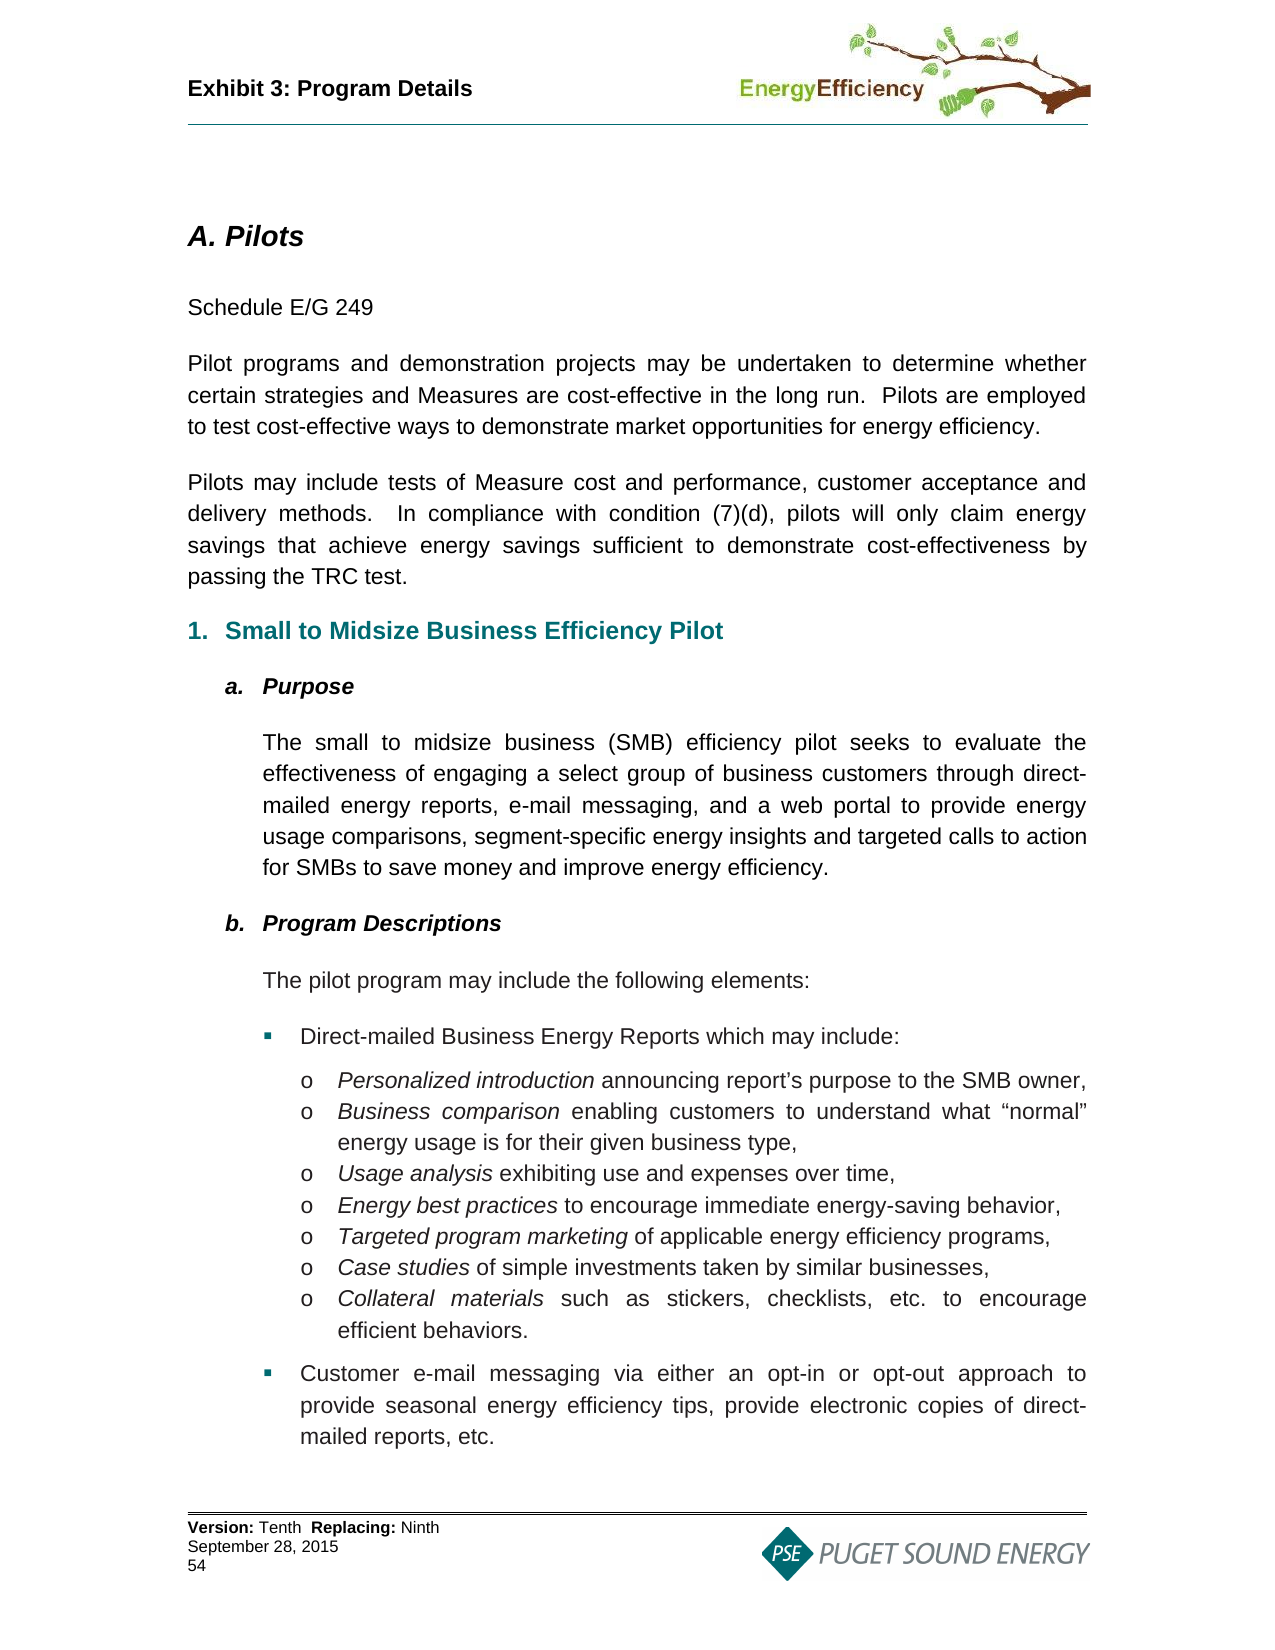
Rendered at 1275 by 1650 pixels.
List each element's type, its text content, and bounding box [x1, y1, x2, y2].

picture [762, 1527, 1091, 1581]
list Direct-mailed Business Energy Reports which may include: [262, 1019, 1087, 1051]
subtitle Purpose [225, 669, 1087, 701]
list Targeted program marketing of applicable energy efficiency programs, [300, 1219, 1087, 1251]
subtitle Small to Midsize Business Efficiency Pilot [187, 616, 1087, 644]
list Case studies of simple investments taken by similar businesses, [300, 1251, 1087, 1282]
subtitle Program Descriptions [225, 907, 1087, 938]
text The small to midsize business (SMB) efficiency pilot seeks to evaluate the effectiveness of engaging a select group of business customers through direct-mailed energy reports, e-mail messaging, and a web portal to provide energy usage comparisons, segment-specific energy insights and targeted calls to action for SMBs to save money and improve energy efficiency. [262, 726, 1087, 882]
list Energy best practices to encourage immediate energy-saving behavior, [300, 1188, 1087, 1219]
text Pilots may include tests of Measure cost and performance, customer acceptance and delivery methods. In compliance with condition (7)(d), pilots will only claim energy savings that achieve energy savings sufficient to demonstrate cost-effectiveness by passing the TRC test. [187, 466, 1087, 591]
text Pilot programs and demonstration projects may be undertaken to determine whether certain strategies and Measures are cost-effective in the long run. Pilots are employed to test cost-effective ways to demonstrate market opportunities for energy efficiency. [187, 347, 1087, 441]
picture [707, 23, 1091, 119]
subtitle Pilots [187, 222, 1087, 253]
list Customer e-mail messaging via either an opt-in or opt-out approach to provide seasonal energy efficiency tips, provide electronic copies of direct-mailed reports, etc. [262, 1357, 1087, 1451]
text Schedule E/G 249 [187, 291, 1087, 322]
list Collateral materials such as stickers, checklists, etc. to encourage efficient behaviors. [300, 1282, 1087, 1344]
text The pilot program may include the following elements: [262, 963, 1087, 994]
list Personalized introduction announcing report’s purpose to the SMB owner, [300, 1063, 1087, 1094]
list Usage analysis exhibiting use and expenses over time, [300, 1157, 1087, 1188]
list Business comparison enabling customers to understand what “normal” energy usage is for their given business type, [300, 1094, 1087, 1157]
